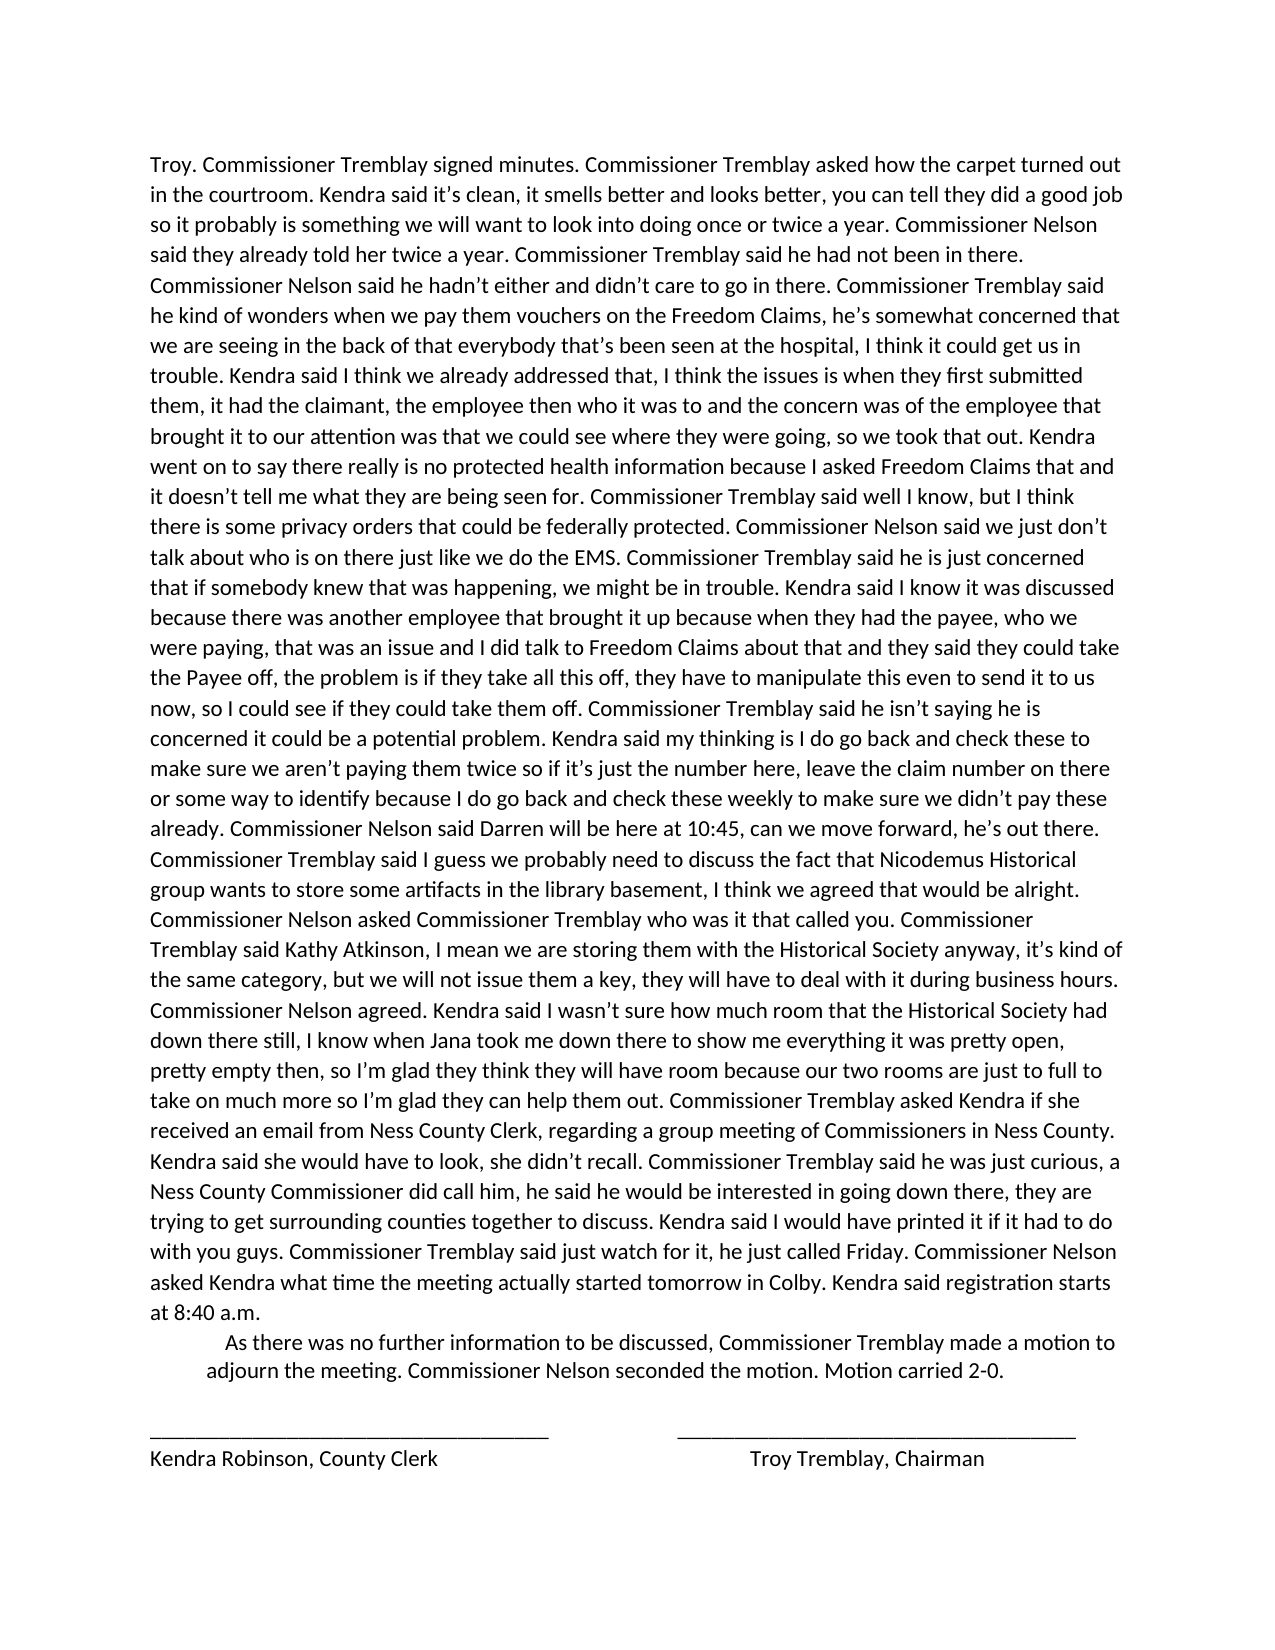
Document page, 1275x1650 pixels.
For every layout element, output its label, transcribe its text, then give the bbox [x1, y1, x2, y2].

text ___________________________________ ___________________________________ [150, 1414, 1125, 1442]
text Kendra Robinson, County Clerk Troy Tremblay, Chairman [150, 1444, 1125, 1473]
list As there was no further information to be discussed, Commissioner Tremblay made a motion to adjourn the meeting. Commissioner Nelson seconded the motion. Motion carried 2-0. [206, 1328, 1125, 1384]
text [150, 150, 1125, 1326]
